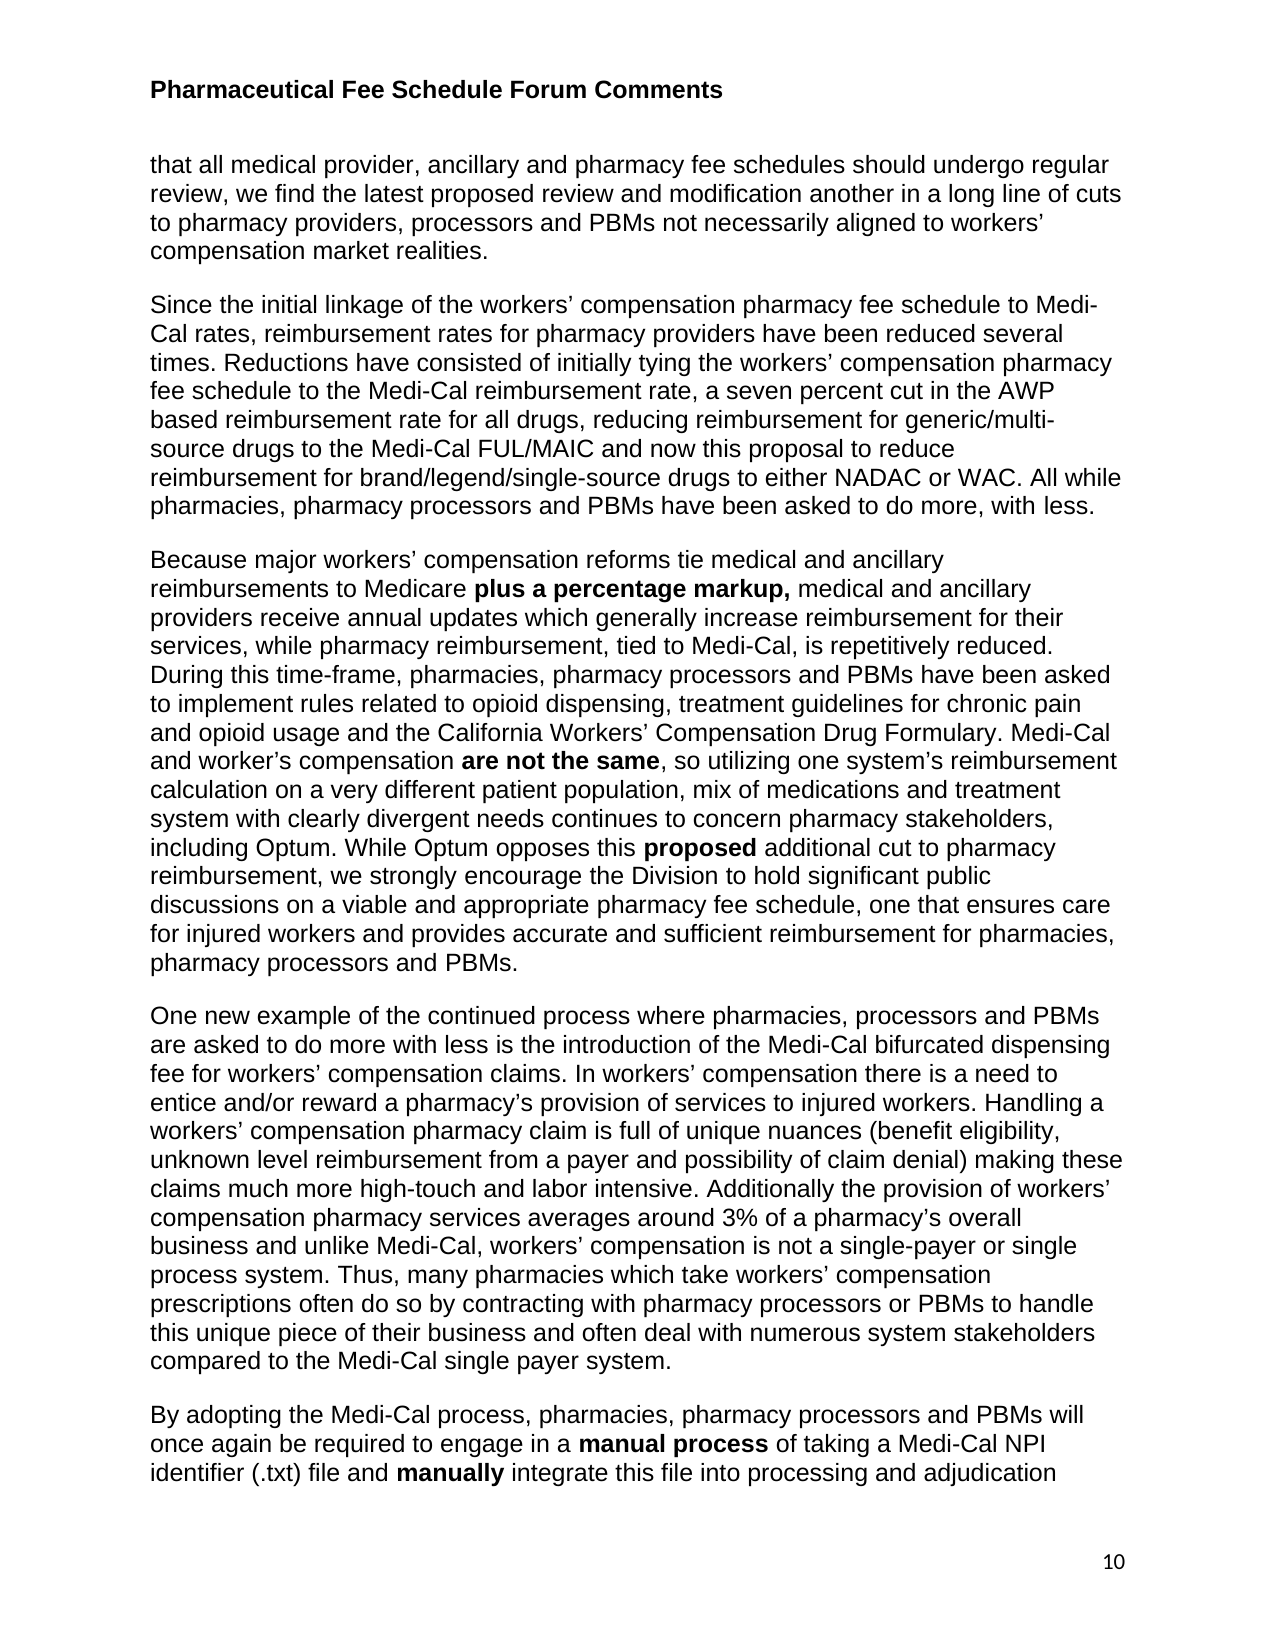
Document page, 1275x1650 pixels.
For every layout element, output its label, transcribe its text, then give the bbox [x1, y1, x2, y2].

text Since the initial linkage of the workers’ compensation pharmacy fee schedule to Medi-Cal rates, reimbursement rates for pharmacy providers have been reduced several times. Reductions have consisted of initially tying the workers’ compensation pharmacy fee schedule to the Medi-Cal reimbursement rate, a seven percent cut in the AWP based reimbursement rate for all drugs, reducing reimbursement for generic/multi-source drugs to the Medi-Cal FUL/MAIC and now this proposal to reduce reimbursement for brand/legend/single-source drugs to either NADAC or WAC. All while pharmacies, pharmacy processors and PBMs have been asked to do more, with less. [150, 290, 1125, 520]
text One new example of the continued process where pharmacies, processors and PBMs are asked to do more with less is the introduction of the Medi-Cal bifurcated dispensing fee for workers’ compensation claims. In workers’ compensation there is a need to entice and/or reward a pharmacy’s provision of services to injured workers. Handling a workers’ compensation pharmacy claim is full of unique nuances (benefit eligibility, unknown level reimbursement from a payer and possibility of claim denial) making these claims much more high-touch and labor intensive. Additionally the provision of workers’ compensation pharmacy services averages around 3% of a pharmacy’s overall business and unlike Medi-Cal, workers’ compensation is not a single-payer or single process system. Thus, many pharmacies which take workers’ compensation prescriptions often do so by contracting with pharmacy processors or PBMs to handle this unique piece of their business and often deal with numerous system stakeholders compared to the Medi-Cal single payer system. [150, 1001, 1125, 1375]
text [150, 150, 1125, 265]
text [150, 1400, 1125, 1486]
text Because major workers’ compensation reforms tie medical and ancillary reimbursements to Medicare plus a percentage markup, medical and ancillary providers receive annual updates which generally increase reimbursement for their services, while pharmacy reimbursement, tied to Medi-Cal, is repetitively reduced. During this time-frame, pharmacies, pharmacy processors and PBMs have been asked to implement rules related to opioid dispensing, treatment guidelines for chronic pain and opioid usage and the California Workers’ Compensation Drug Formulary. Medi-Cal and worker’s compensation are not the same, so utilizing one system’s reimbursement calculation on a very different patient population, mix of medications and treatment system with clearly divergent needs continues to concern pharmacy stakeholders, including Optum. While Optum opposes this proposed additional cut to pharmacy reimbursement, we strongly encourage the Division to hold significant public discussions on a viable and appropriate pharmacy fee schedule, one that ensures care for injured workers and provides accurate and sufficient reimbursement for pharmacies, pharmacy processors and PBMs. [150, 545, 1125, 976]
